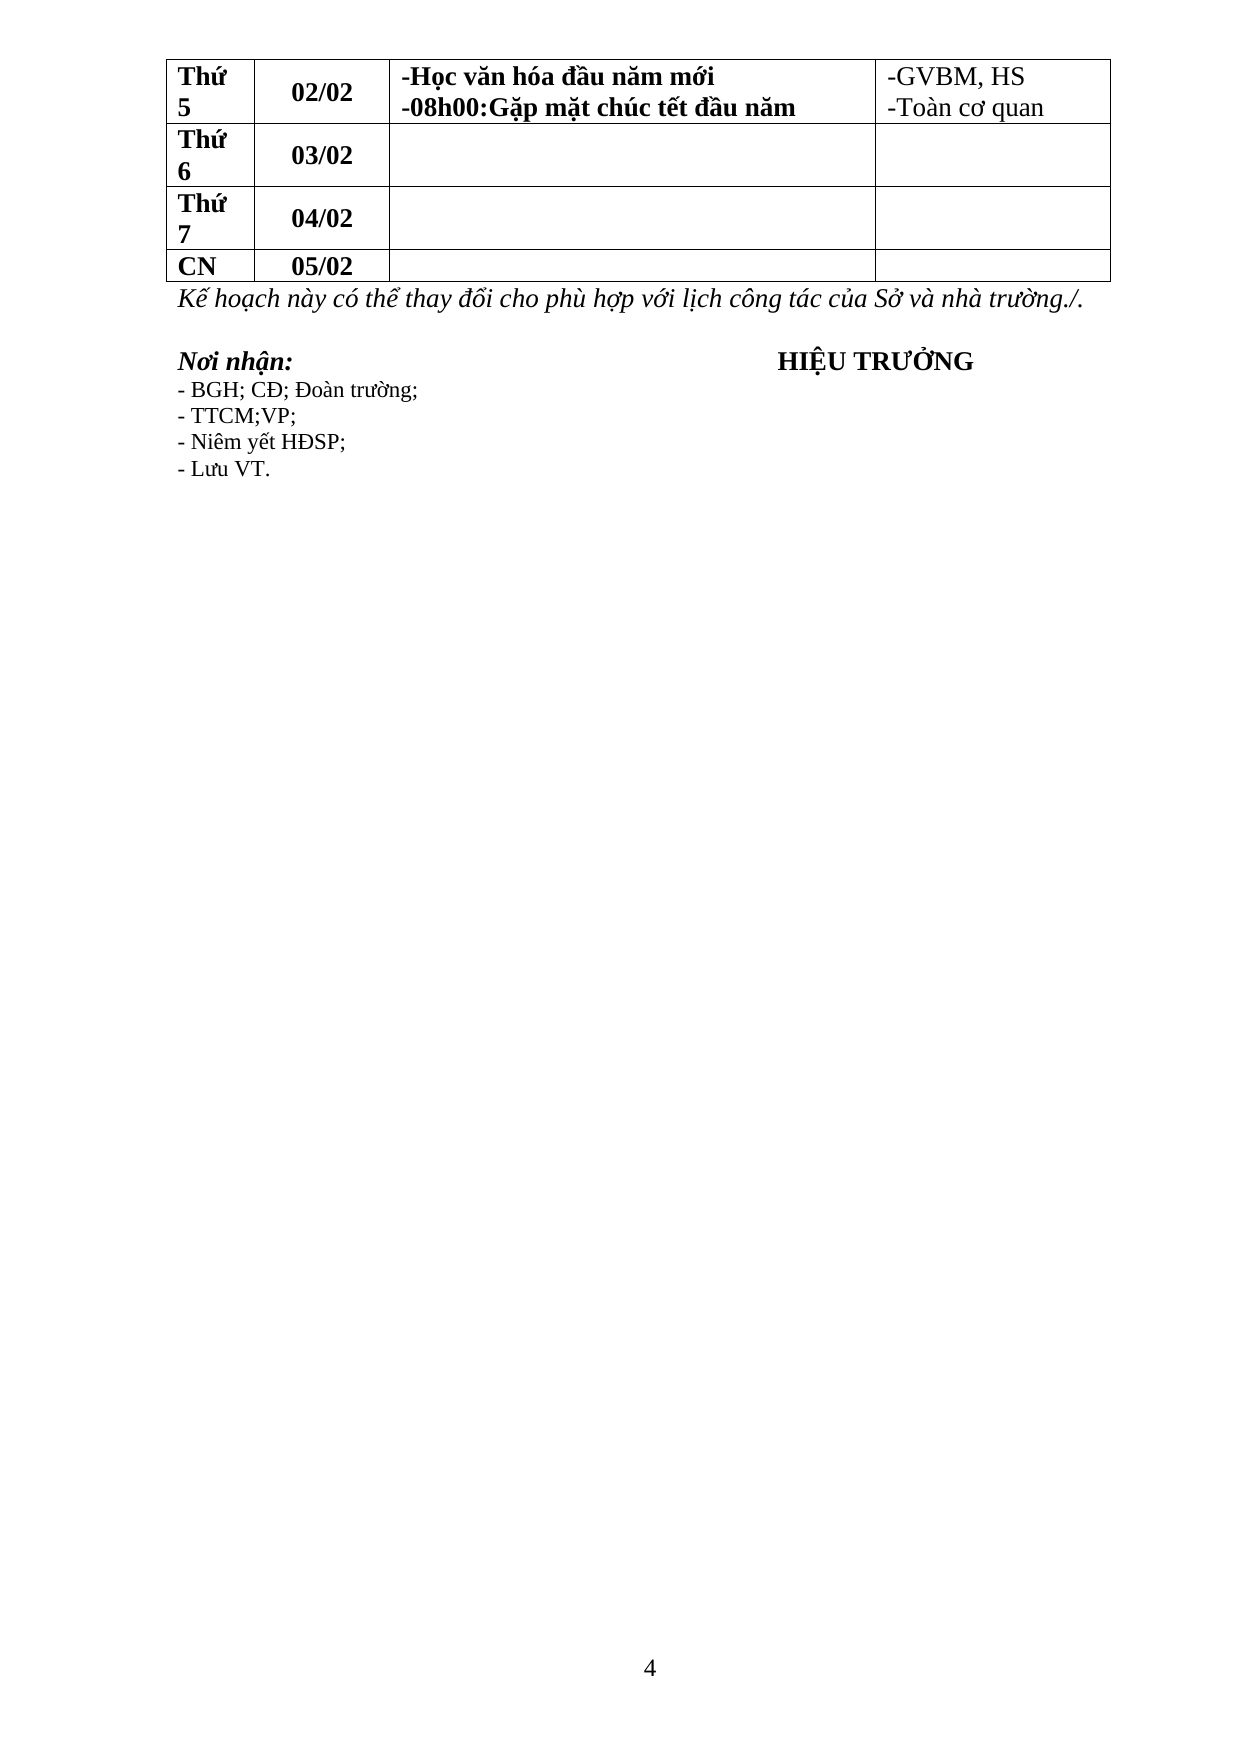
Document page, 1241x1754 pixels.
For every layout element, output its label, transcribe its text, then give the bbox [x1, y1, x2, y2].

text - TTCM;VP; [177, 402, 1122, 428]
text - BGH; CĐ; Đoàn trường; [177, 376, 1122, 402]
text Kế hoạch này có thể thay đổi cho phù hợp với lịch công tác của Sở và nhà trường./. [177, 282, 1122, 313]
text - Lưu VT. [177, 455, 1122, 481]
table_cell 02/02 [255, 60, 389, 122]
table_cell [876, 124, 1110, 186]
table_cell 03/02 [255, 124, 389, 186]
table_cell [390, 187, 875, 249]
table_cell Thứ 5 [167, 60, 254, 122]
text - Niêm yết HĐSP; [177, 428, 1122, 455]
table_cell -GVBM, HS -Toàn cơ quan [876, 60, 1110, 122]
table_cell -Học văn hóa đầu năm mới -08h00:Gặp mặt chúc tết đầu năm [390, 60, 875, 122]
table_cell CN [167, 250, 254, 281]
table_cell [876, 187, 1110, 249]
table_cell Thứ 6 [167, 124, 254, 186]
text Nơi nhận: HIỆU TRƯỞNG [177, 344, 1122, 376]
table_cell Thứ 7 [167, 187, 254, 249]
table_cell 04/02 [255, 187, 389, 249]
table_cell [390, 250, 875, 281]
table_cell 05/02 [255, 250, 389, 281]
table_cell [876, 250, 1110, 281]
table_cell [390, 124, 875, 186]
